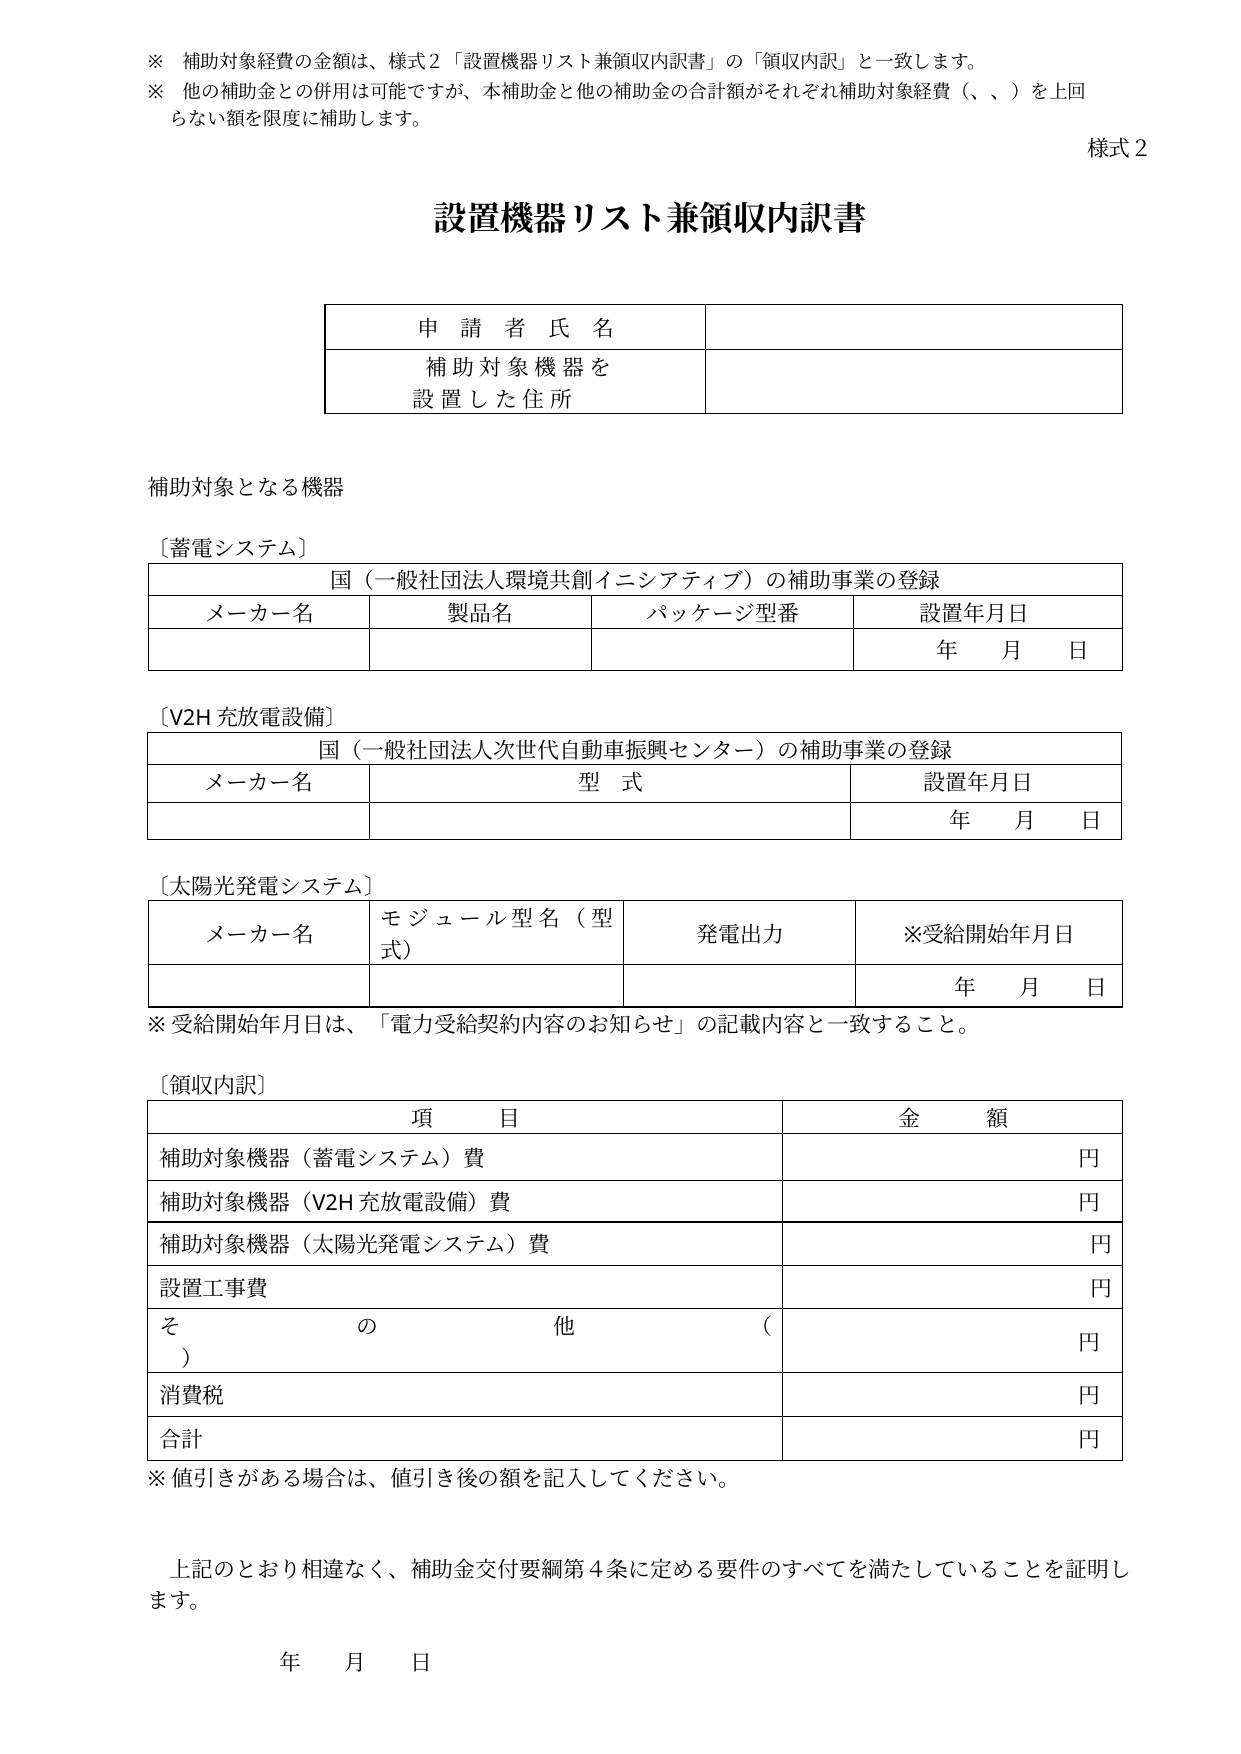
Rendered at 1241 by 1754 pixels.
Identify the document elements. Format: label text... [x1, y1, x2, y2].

table_cell 円 [783, 1417, 1122, 1460]
table_cell 年 月 日 [854, 629, 1122, 669]
table_cell 円 [783, 1373, 1122, 1416]
table_cell 補助対象機器（太陽光発電システム）費 [148, 1223, 782, 1264]
text ※ 値引きがある場合は、値引き後の額を記入してください。 [148, 1461, 1152, 1492]
table_header 国（一般社団法人次世代自動車振興センター）の補助事業の登録 [148, 733, 1121, 764]
text ※ 受給開始年月日は、「電力受給契約内容のお知らせ」の記載内容と一致すること。 [148, 1007, 1152, 1039]
table_header モジュール型名（型式） [370, 901, 623, 964]
table_header ※受給開始年月日 [856, 901, 1122, 964]
table_cell 設置年月日 [854, 596, 1122, 627]
text 〔太陽光発電システム〕 [148, 869, 1152, 900]
table_cell [370, 629, 591, 669]
table_header 項 目 [148, 1101, 782, 1133]
table_cell メーカー名 [149, 596, 369, 627]
table_cell 合計 [148, 1417, 782, 1460]
text 〔領収内訳〕 [148, 1069, 1152, 1100]
text 年 月 日 [148, 1645, 1152, 1676]
table_cell 補助対象機器（V2H充放電設備）費 [148, 1181, 782, 1221]
table_cell 消費税 [148, 1373, 782, 1416]
table_cell 円 [783, 1134, 1122, 1179]
table_cell [149, 629, 369, 669]
table_cell パッケージ型番 [592, 596, 853, 627]
table_cell 製品名 [370, 596, 591, 627]
text 上記のとおり相違なく、補助金交付要綱第４条に定める要件のすべてを満たしていることを証明します。 [148, 1552, 1152, 1615]
table_cell [592, 629, 853, 669]
table_cell 補 助 対 象 機 器 を 設 置 し た 住 所 [326, 350, 705, 413]
text 〔蓄電システム〕 [148, 531, 1152, 562]
table_cell 年 月 日 [856, 965, 1122, 1006]
table_cell 円 [783, 1223, 1122, 1264]
table_cell [148, 803, 369, 839]
table_header 申 請 者 氏 名 [326, 305, 705, 349]
table_cell メーカー名 [148, 765, 369, 802]
text 様式２ [148, 131, 1152, 163]
table_cell 円 [783, 1266, 1122, 1308]
table_cell [149, 965, 369, 1006]
table_cell 設置工事費 [148, 1266, 782, 1308]
table_cell [370, 965, 623, 1006]
text ※ 補助対象経費の金額は、様式２「設置機器リスト兼領収内訳書」の「領収内訳」と一致します。 [148, 47, 1152, 74]
table_cell 設置年月日 [851, 765, 1121, 802]
text 設置機器リスト兼領収内訳書 [148, 192, 1152, 240]
text らない額を限度に補助します。 [169, 104, 1152, 131]
table_header 発電出力 [624, 901, 855, 964]
table_header メーカー名 [149, 901, 369, 964]
table_cell 補助対象機器（蓄電システム）費 [148, 1134, 782, 1179]
table_cell 円 [783, 1181, 1122, 1221]
table_cell [370, 803, 850, 839]
table_header 国（一般社団法人環境共創イニシアティブ）の補助事業の登録 [149, 564, 1122, 595]
table_cell 型 式 [370, 765, 850, 802]
table_cell 年 月 日 [851, 803, 1121, 839]
table_header [706, 305, 1122, 349]
table_cell その他（ ） [148, 1309, 782, 1372]
table_cell [706, 350, 1122, 413]
table_header 金 額 [783, 1101, 1122, 1133]
table_cell [624, 965, 855, 1006]
text 〔V2H充放電設備〕 [148, 700, 1152, 732]
text ※ 他の補助金との併用は可能ですが、本補助金と他の補助金の合計額がそれぞれ補助対象経費（、、）を上回 [148, 74, 1152, 104]
text 補助対象となる機器 [148, 470, 1152, 501]
table_cell 円 [783, 1309, 1122, 1372]
